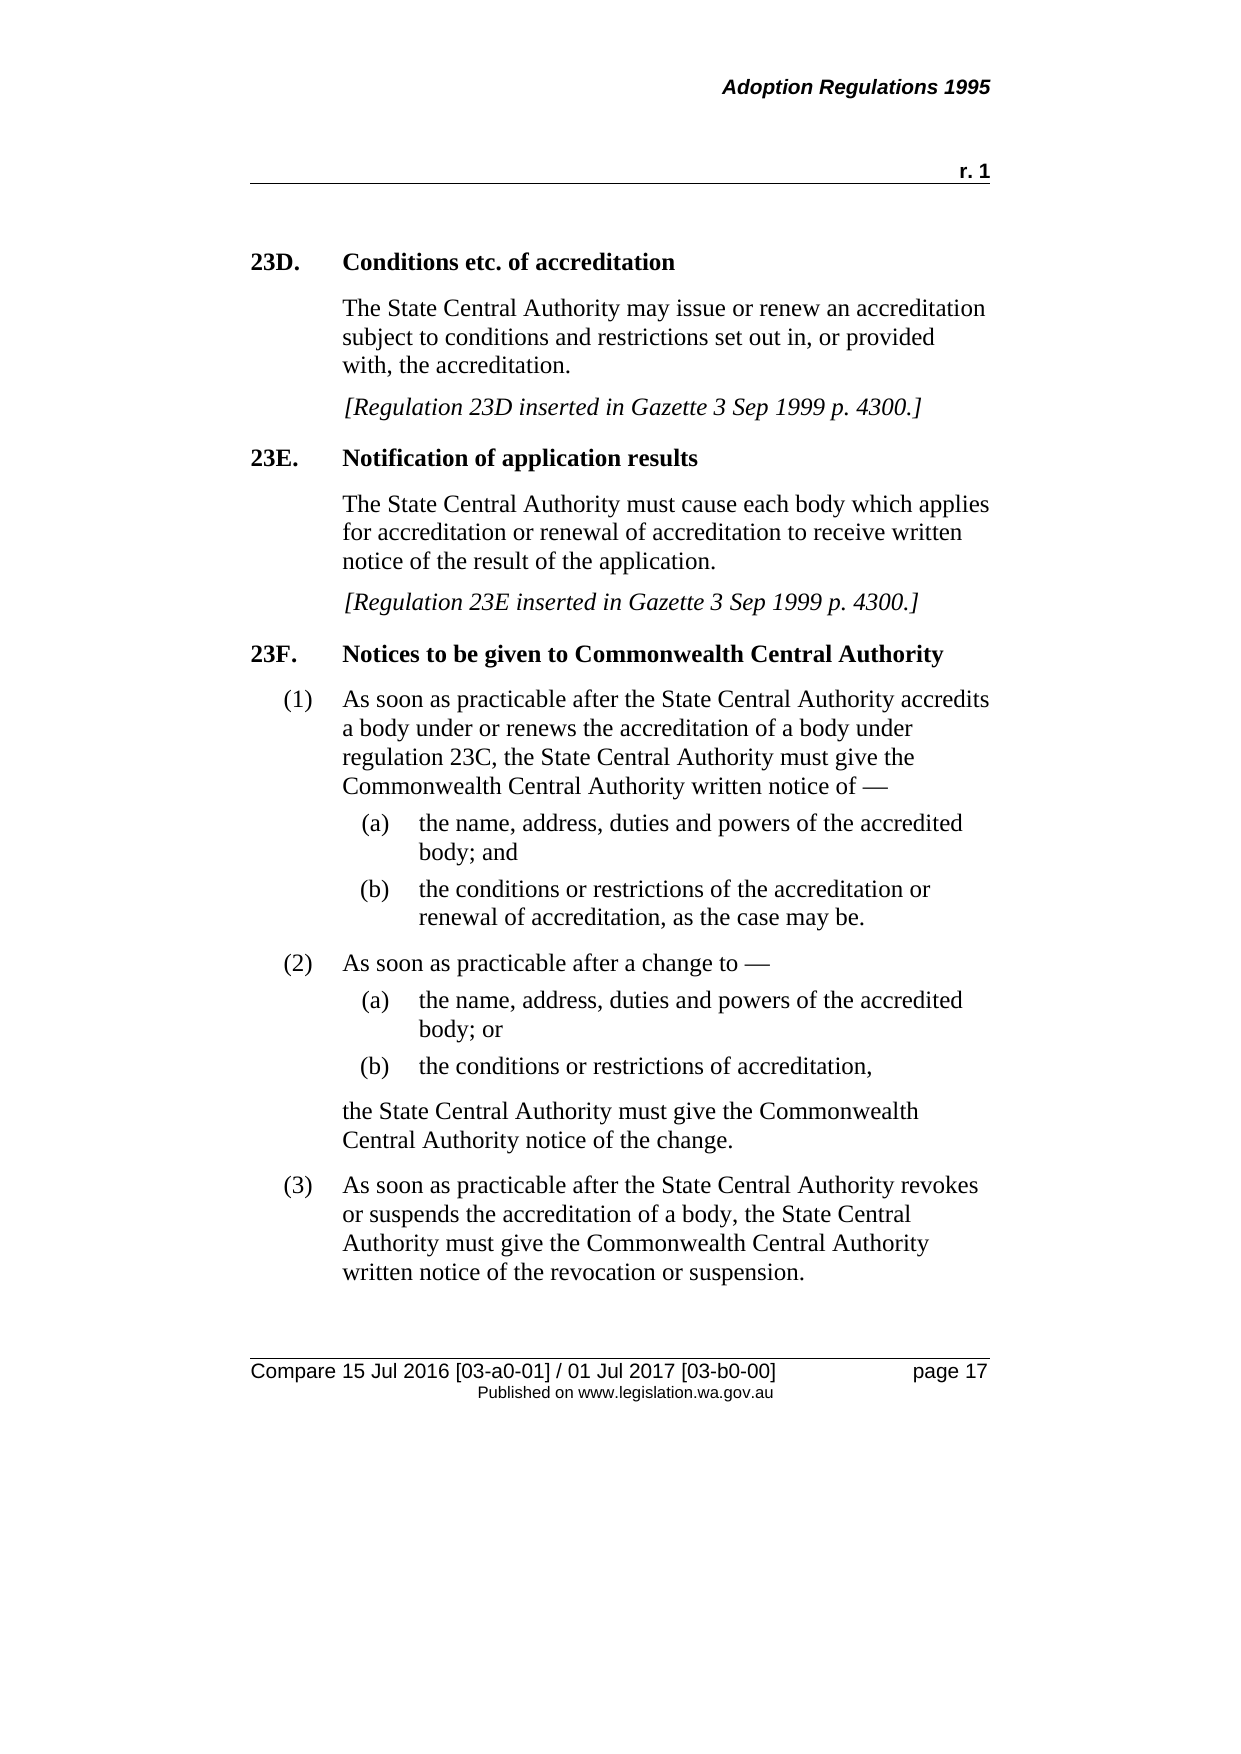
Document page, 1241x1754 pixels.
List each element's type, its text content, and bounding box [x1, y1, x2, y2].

text (1) As soon as practicable after the State Central Authority accredits a body under or renews the accreditation of a body under regulation 23C, the State Central Authority must give the Commonwealth Central Authority written notice of — [250, 684, 990, 799]
text [Regulation 23E inserted in Gazette 3 Sep 1999 p. 4300.] [250, 587, 990, 616]
text The State Central Authority may issue or renew an accreditation subject to conditions and restrictions set out in, or provided with, the accreditation. [250, 293, 990, 379]
text [Regulation 23D inserted in Gazette 3 Sep 1999 p. 4300.] [250, 392, 990, 420]
subtitle 23F. Notices to be given to Commonwealth Central Authority [250, 639, 990, 668]
subtitle 23E. Notification of application results [250, 443, 990, 472]
text (b) the conditions or restrictions of the accreditation or renewal of accreditation, as the case may be. [250, 874, 990, 931]
text (a) the name, address, duties and powers of the accredited body; or [250, 985, 990, 1042]
text (a) the name, address, duties and powers of the accredited body; and [250, 808, 990, 865]
text the State Central Authority must give the Commonwealth Central Authority notice of the change. [250, 1096, 990, 1154]
text The State Central Authority must cause each body which applies for accreditation or renewal of accreditation to receive written notice of the result of the application. [250, 489, 990, 575]
text (2) As soon as practicable after a change to — [250, 948, 990, 977]
text (3) As soon as practicable after the State Central Authority revokes or suspends the accreditation of a body, the State Central Authority must give the Commonwealth Central Authority written notice of the revocation or suspension. [250, 1170, 990, 1285]
subtitle 23D. Conditions etc. of accreditation [250, 247, 990, 276]
text (b) the conditions or restrictions of accreditation, [250, 1051, 990, 1079]
